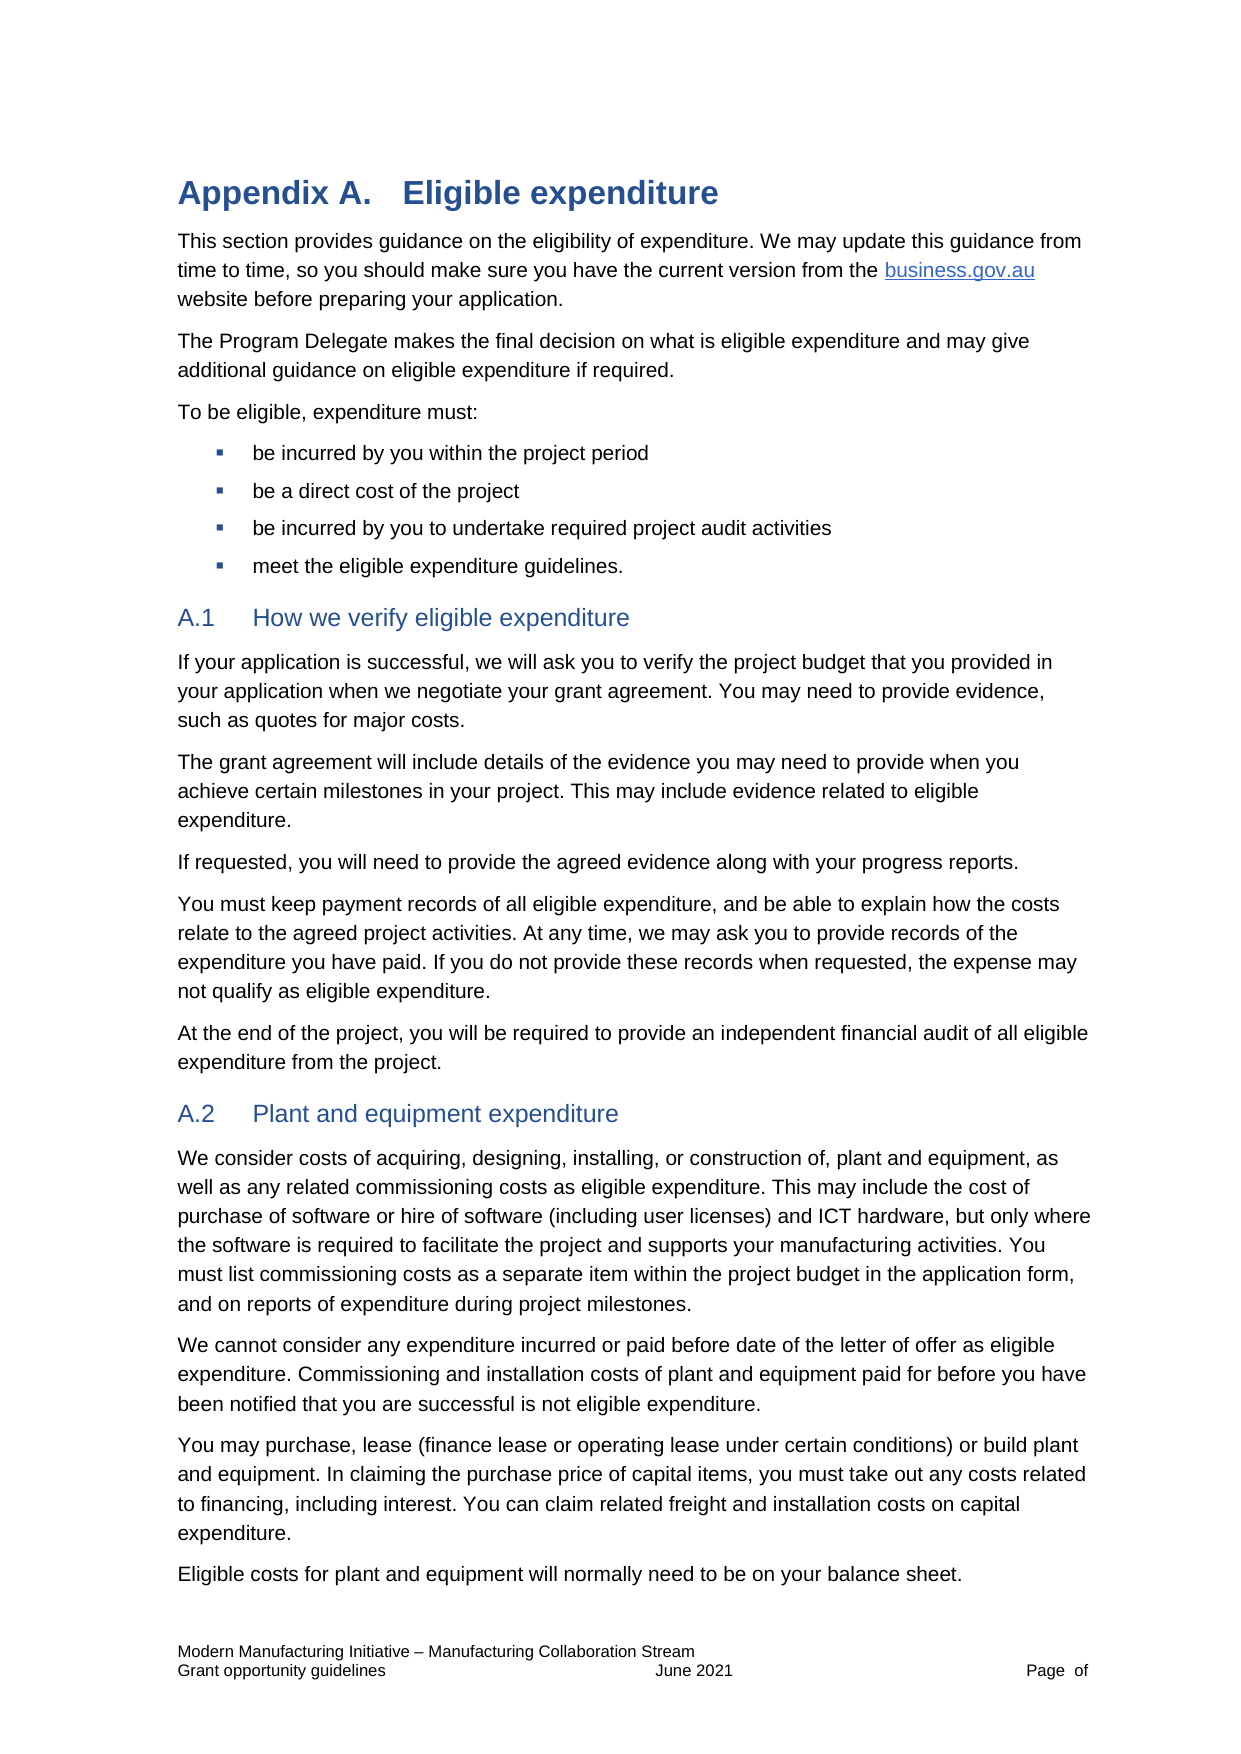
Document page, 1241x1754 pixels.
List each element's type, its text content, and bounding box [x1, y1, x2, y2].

text You may purchase, lease (finance lease or operating lease under certain conditions) or build plant and equipment. In claiming the purchase price of capital items, you must take out any costs related to financing, including interest. You can claim related freight and installation costs on capital expenditure. [177, 1428, 1092, 1544]
text This section provides guidance on the eligibility of expenditure. We may update this guidance from time to time, so you should make sure you have the current version from the business.gov.au website before preparing your application. [177, 224, 1092, 311]
list be incurred by you to undertake required project audit activities [215, 511, 1092, 540]
text At the end of the project, you will be required to provide an independent financial audit of all eligible expenditure from the project. [177, 1015, 1092, 1074]
subtitle How we verify eligible expenditure [177, 603, 1092, 632]
subtitle Plant and equipment expenditure [177, 1099, 1092, 1128]
text The grant agreement will include details of the evidence you may need to provide when you achieve certain milestones in your project. This may include evidence related to eligible expenditure. [177, 744, 1092, 832]
text The Program Delegate makes the final decision on what is eligible expenditure and may give additional guidance on eligible expenditure if required. [177, 324, 1092, 382]
subtitle Eligible expenditure [177, 173, 1092, 211]
text If requested, you will need to provide the agreed evidence along with your progress reports. [177, 844, 1092, 874]
text Eligible costs for plant and equipment will normally need to be on your balance sheet. [177, 1557, 1092, 1586]
text We cannot consider any expenditure incurred or paid before date of the letter of offer as eligible expenditure. Commissioning and installation costs of plant and equipment paid for before you have been notified that you are successful is not eligible expenditure. [177, 1328, 1092, 1415]
list be a direct cost of the project [215, 474, 1092, 503]
text We consider costs of acquiring, designing, installing, or construction of, plant and equipment, as well as any related commissioning costs as eligible expenditure. This may include the cost of purchase of software or hire of software (including user licenses) and ICT hardware, but only where the software is required to facilitate the project and supports your manufacturing activities. You must list commissioning costs as a separate item within the project budget in the application form, and on reports of expenditure during project milestones. [177, 1140, 1092, 1315]
text To be eligible, expenditure must: [177, 394, 1092, 424]
text You must keep payment records of all eligible expenditure, and be able to explain how the costs relate to the agreed project activities. At any time, we may ask you to provide records of the expenditure you have paid. If you do not provide these records when requested, the expense may not qualify as eligible expenditure. [177, 886, 1092, 1003]
text If your application is successful, we will ask you to verify the project budget that you provided in your application when we negotiate your grant agreement. You may need to provide evidence, such as quotes for major costs. [177, 644, 1092, 732]
list be incurred by you within the project period [215, 436, 1092, 465]
list meet the eligible expenditure guidelines. [215, 549, 1092, 578]
